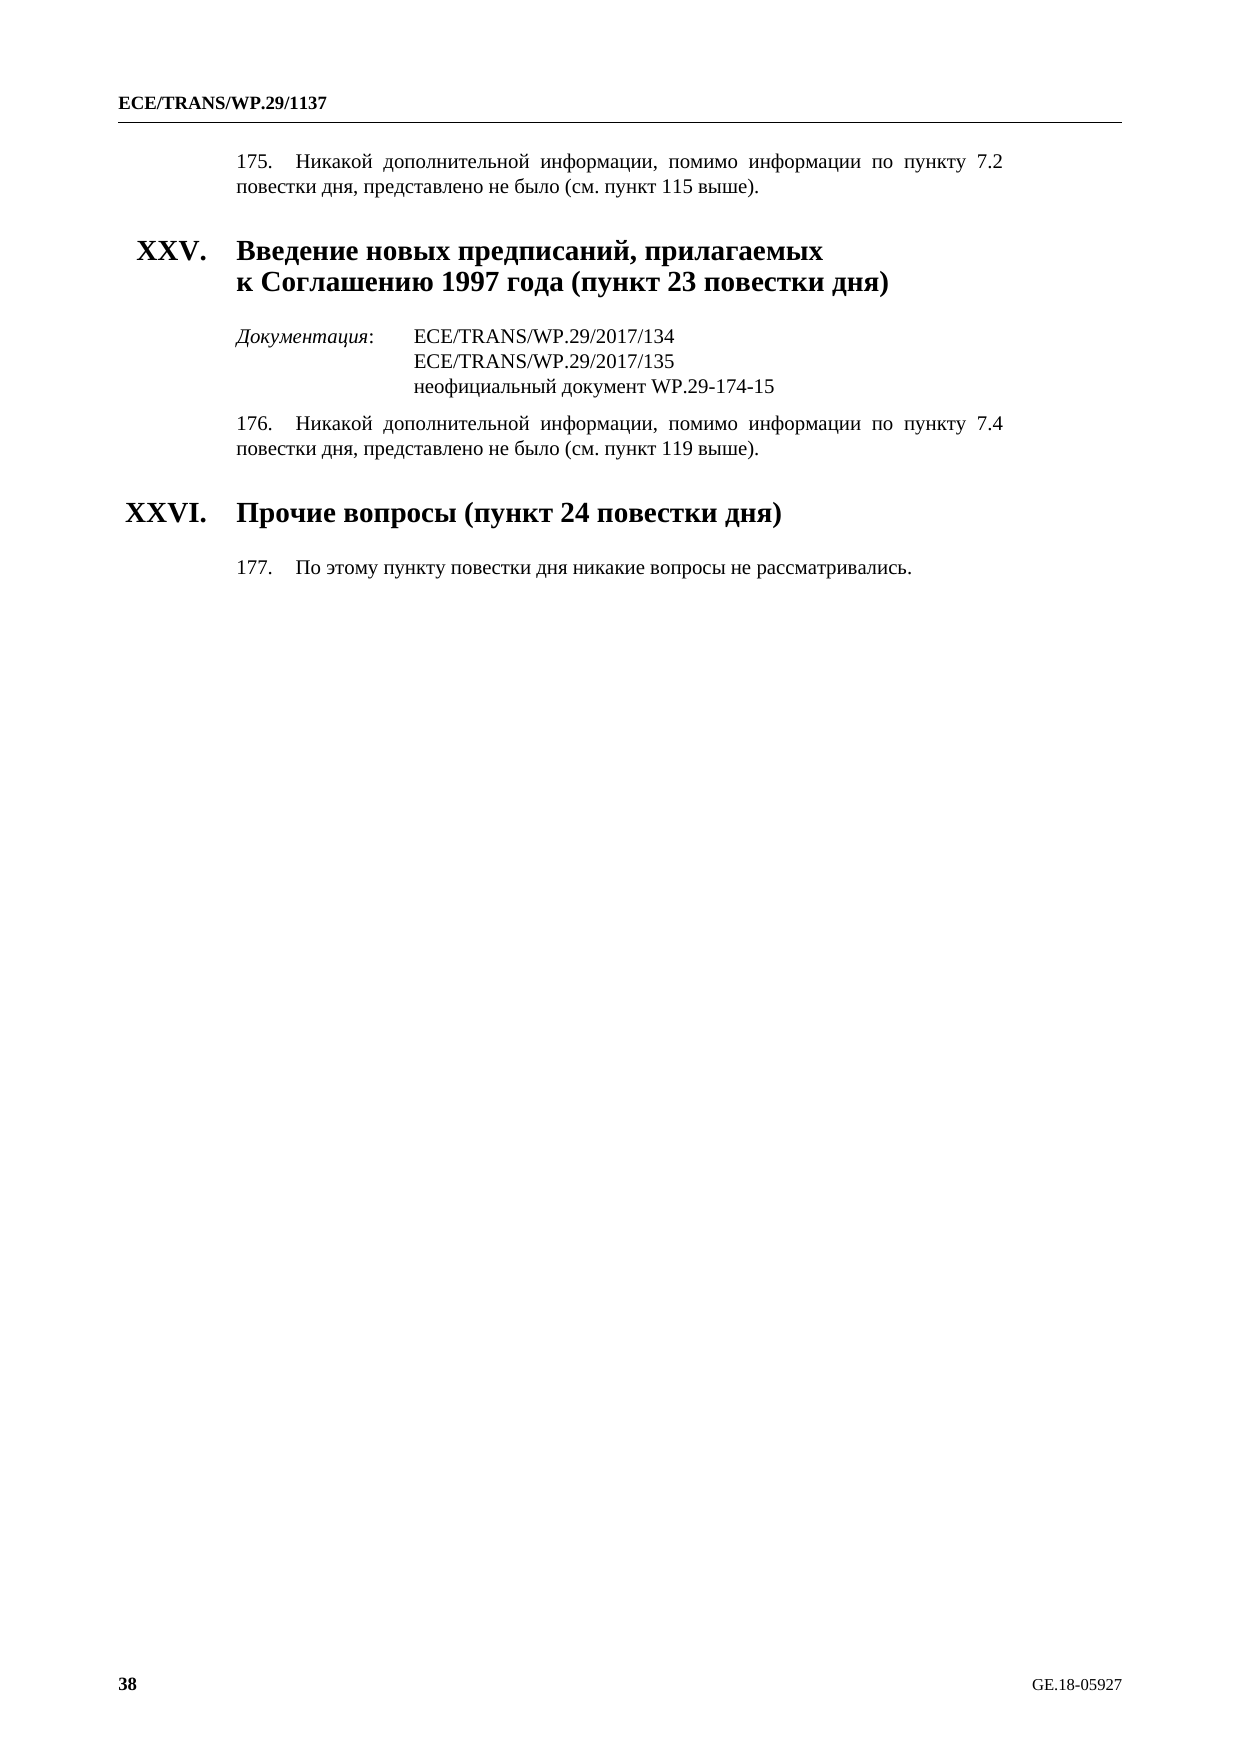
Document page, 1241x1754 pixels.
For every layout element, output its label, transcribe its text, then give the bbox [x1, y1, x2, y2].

text 176. Никакой дополнительной информации, помимо информации по пункту 7.4 повестки дня, представлено не было (см. пункт 119 выше). [236, 410, 1004, 460]
text 177. По этому пункту повестки дня никакие вопросы не рассматривались. [236, 554, 1004, 579]
text XXVI. Прочие вопросы (пункт 24 повестки дня) [118, 498, 1004, 529]
text XXV. Введение новых предписаний, прилагаемых к Соглашению 1997 года (пункт 23 повестки дня) [118, 235, 1004, 298]
text ECE/TRANS/WP.29/2017/135 [237, 348, 1003, 373]
text неофициальный документ WP.29-174-15 [355, 373, 1003, 398]
text 175. Никакой дополнительной информации, помимо информации по пункту 7.2 повестки дня, представлено не было (см. пункт 115 выше). [236, 148, 1004, 198]
text Документация: ECE/TRANS/WP.29/2017/134 [237, 323, 1003, 348]
